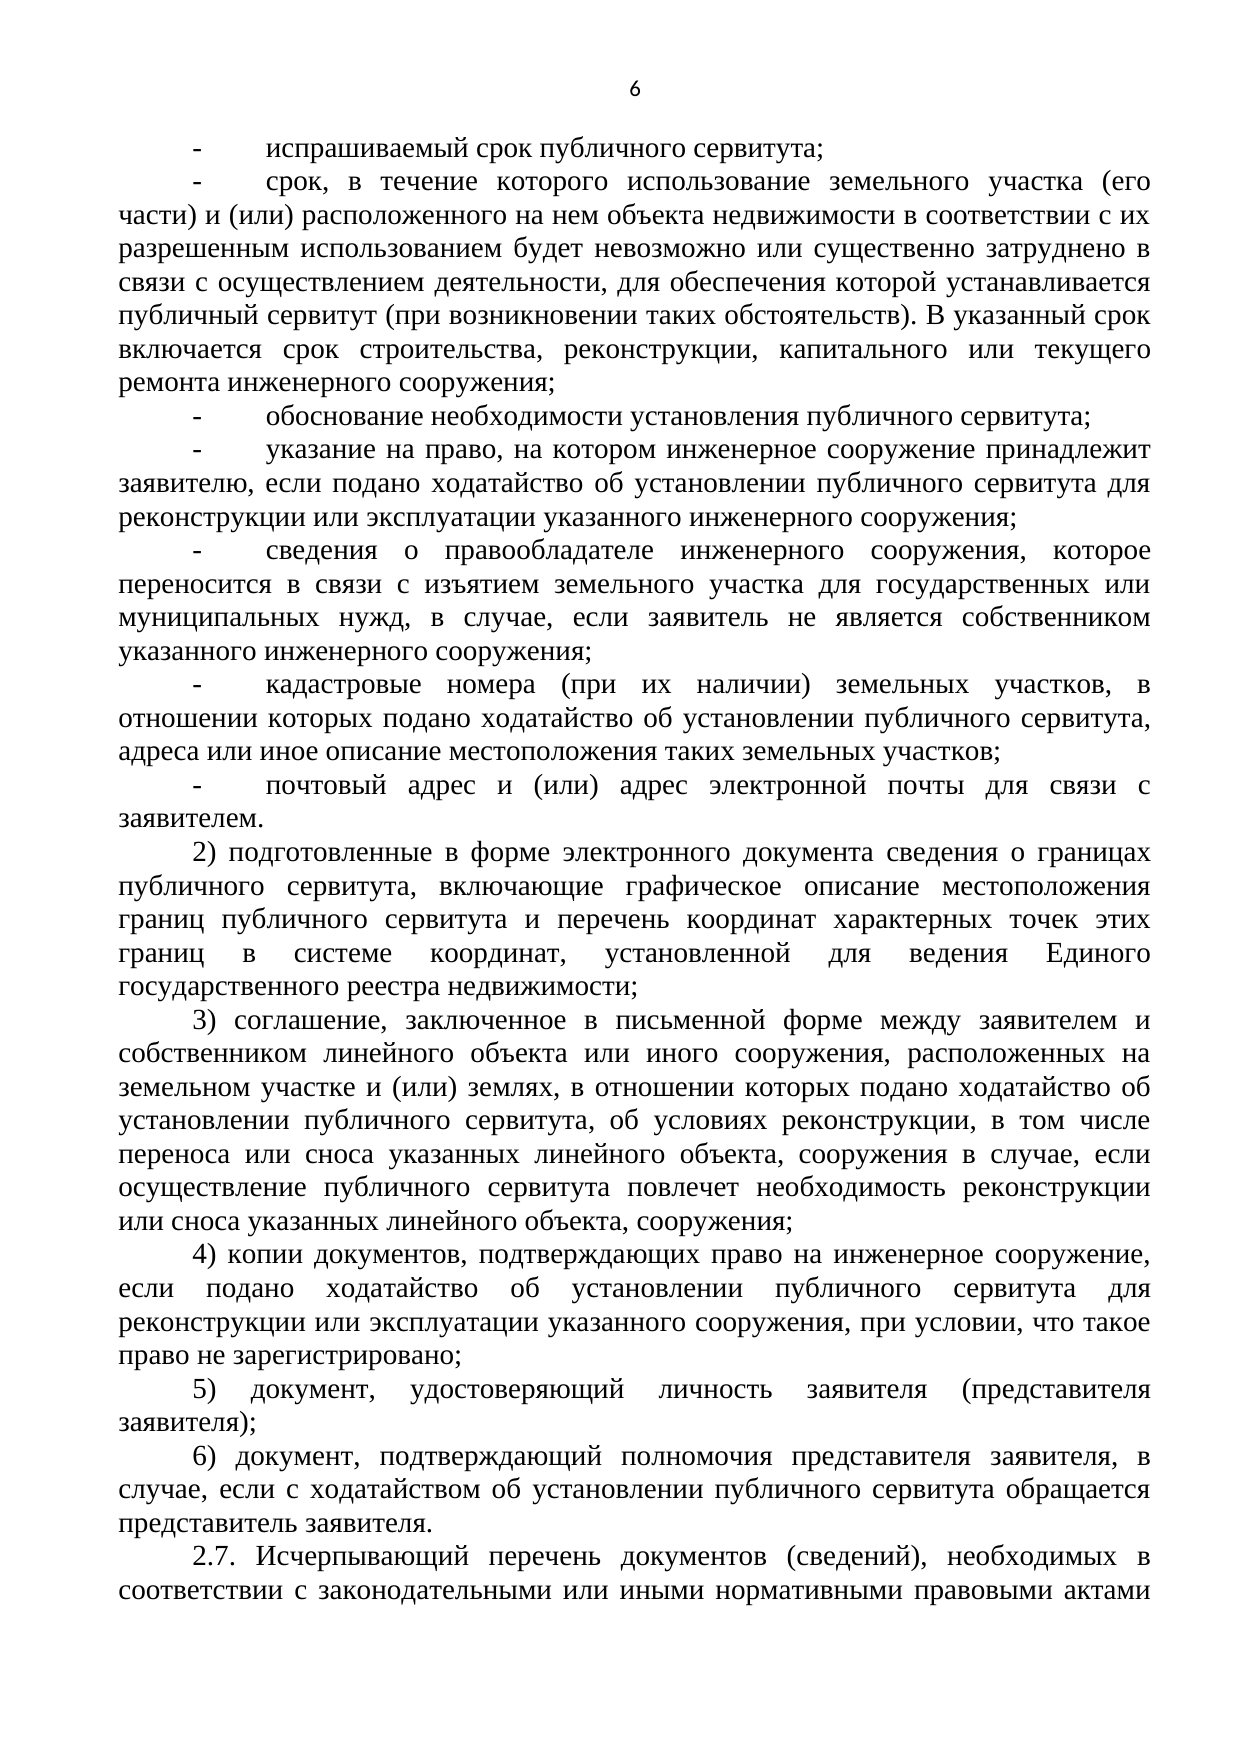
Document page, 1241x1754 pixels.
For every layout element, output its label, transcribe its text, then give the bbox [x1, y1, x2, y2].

text - кадастровые номера (при их наличии) земельных участков, в отношении которых подано ходатайство об установлении публичного сервитута, адреса или иное описание местоположения таких земельных участков; [118, 666, 1152, 767]
text - обоснование необходимости установления публичного сервитута; [118, 398, 1152, 432]
text 6) документ, подтверждающий полномочия представителя заявителя, в случае, если с ходатайством об установлении публичного сервитута обращается представитель заявителя. [118, 1438, 1152, 1538]
text - срок, в течение которого использование земельного участка (его части) и (или) расположенного на нем объекта недвижимости в соответствии с их разрешенным использованием будет невозможно или существенно затруднено в связи с осуществлением деятельности, для обеспечения которой устанавливается публичный сервитут (при возникновении таких обстоятельств). В указанный срок включается срок строительства, реконструкции, капитального или текущего ремонта инженерного сооружения; [118, 163, 1152, 398]
text - указание на право, на котором инженерное сооружение принадлежит заявителю, если подано ходатайство об установлении публичного сервитута для реконструкции или эксплуатации указанного инженерного сооружения; [118, 432, 1152, 532]
text - сведения о правообладателе инженерного сооружения, которое переносится в связи с изъятием земельного участка для государственных или муниципальных нужд, в случае, если заявитель не является собственником указанного инженерного сооружения; [118, 532, 1152, 666]
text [118, 1538, 1152, 1606]
text - почтовый адрес и (или) адрес электронной почты для связи с заявителем. [118, 767, 1152, 834]
text 3) соглашение, заключенное в письменной форме между заявителем и собственником линейного объекта или иного сооружения, расположенных на земельном участке и (или) землях, в отношении которых подано ходатайство об установлении публичного сервитута, об условиях реконструкции, в том числе переноса или сноса указанных линейного объекта, сооружения в случае, если осуществление публичного сервитута повлечет необходимость реконструкции или сноса указанных линейного объекта, сооружения; [118, 1002, 1152, 1237]
text - испрашиваемый срок публичного сервитута; [118, 130, 1152, 163]
text 5) документ, удостоверяющий личность заявителя (представителя заявителя); [118, 1371, 1152, 1438]
text 2) подготовленные в форме электронного документа сведения о границах публичного сервитута, включающие графическое описание местоположения границ публичного сервитута и перечень координат характерных точек этих границ в системе координат, установленной для ведения Единого государственного реестра недвижимости; [118, 834, 1152, 1002]
text 4) копии документов, подтверждающих право на инженерное сооружение, если подано ходатайство об установлении публичного сервитута для реконструкции или эксплуатации указанного сооружения, при условии, что такое право не зарегистрировано; [118, 1237, 1152, 1371]
